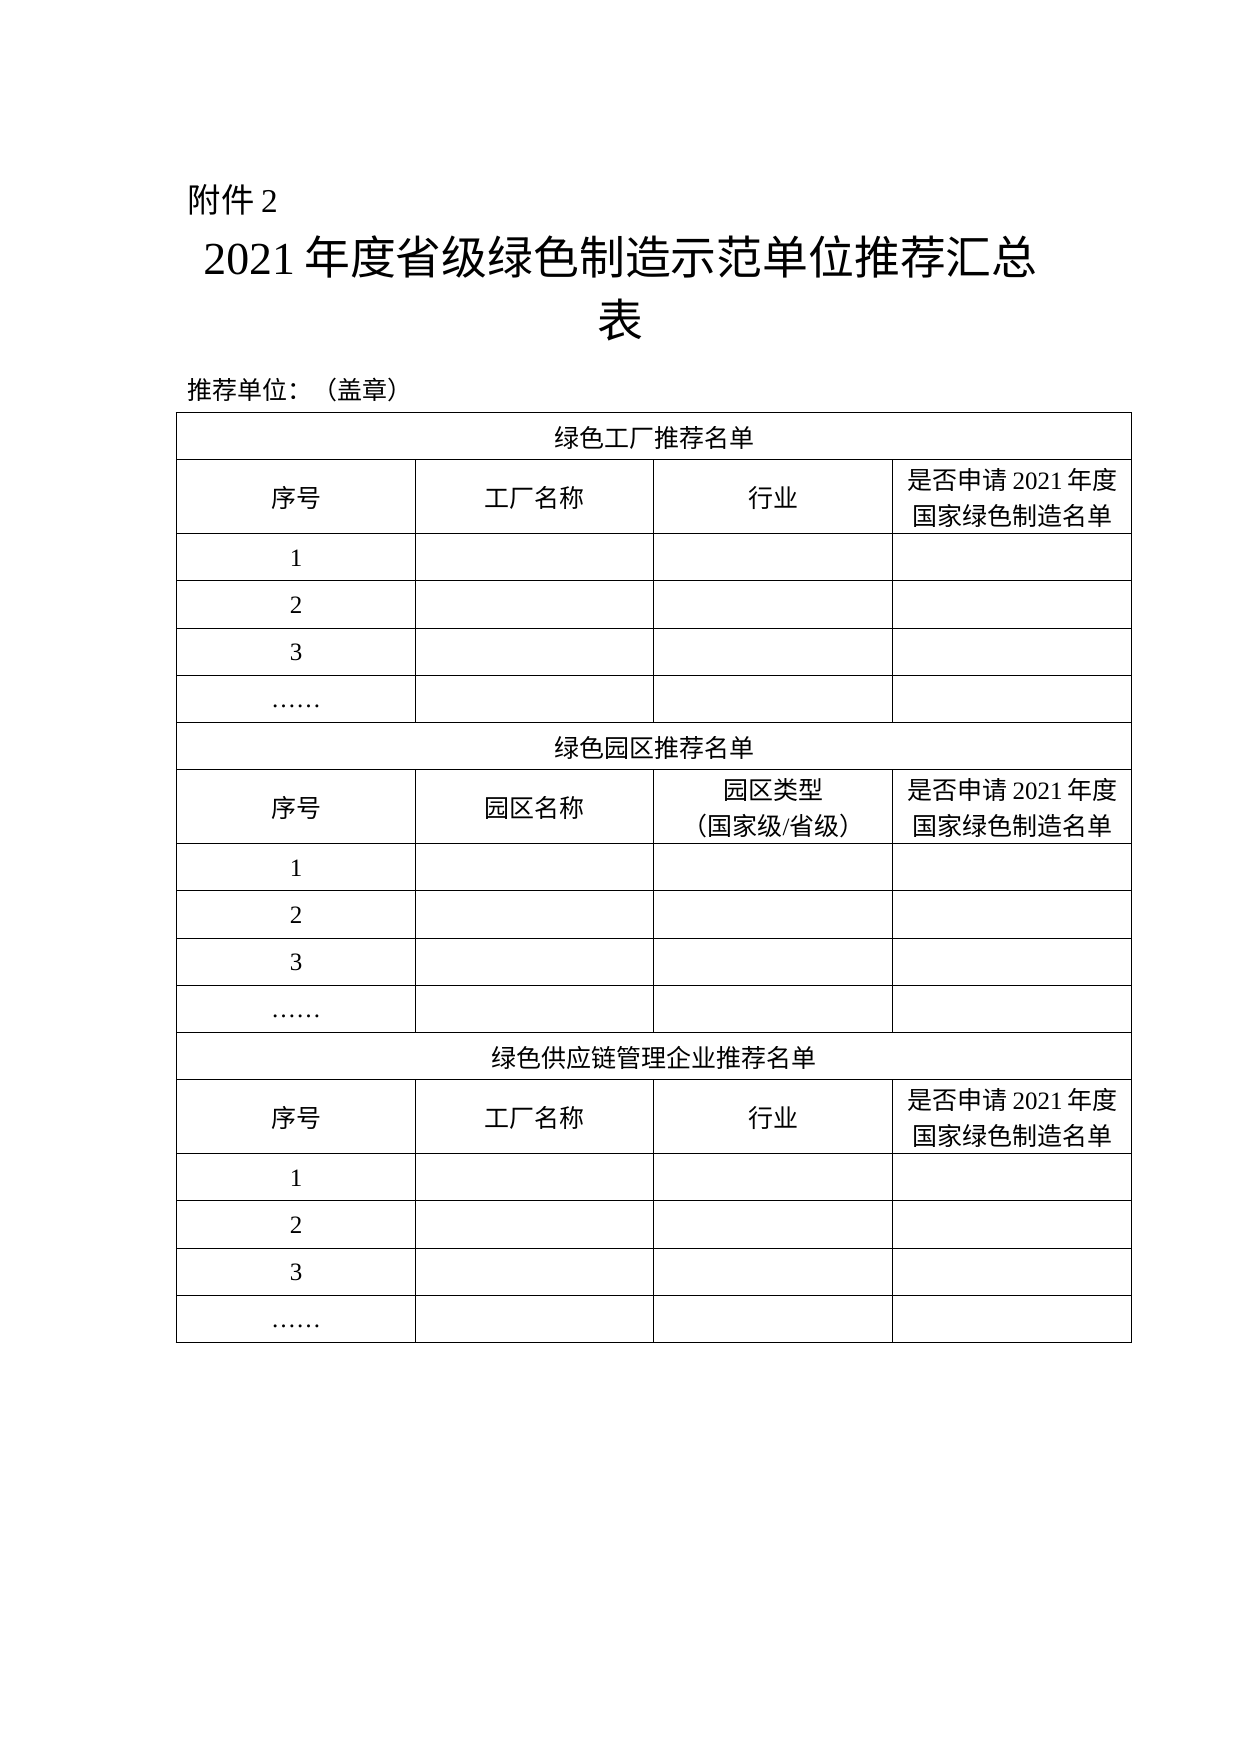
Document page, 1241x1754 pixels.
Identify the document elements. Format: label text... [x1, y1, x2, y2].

table_cell 绿色供应链管理企业推荐名单 [177, 1033, 1131, 1079]
table_cell 行业 [654, 1080, 892, 1153]
table_cell 工厂名称 [416, 1080, 653, 1153]
table_cell 行业 [654, 460, 892, 533]
table_cell 1 [177, 534, 415, 580]
table_cell 序号 [177, 460, 415, 533]
table_cell 3 [177, 629, 415, 675]
table_cell …… [177, 1296, 415, 1342]
table_cell [893, 534, 1131, 580]
table_cell [416, 939, 653, 985]
table_cell …… [177, 676, 415, 722]
table_cell [893, 1154, 1131, 1200]
table_cell [893, 1201, 1131, 1247]
table_cell 是否申请2021年度国家绿色制造名单 [893, 460, 1131, 533]
table_cell [416, 676, 653, 722]
table_cell [893, 844, 1131, 890]
table_cell 工厂名称 [416, 460, 653, 533]
table_cell [654, 939, 892, 985]
table_cell 2 [177, 1201, 415, 1247]
table_cell 是否申请2021年度国家绿色制造名单 [893, 1080, 1131, 1153]
table_cell [654, 1201, 892, 1247]
table_cell 1 [177, 1154, 415, 1200]
table_cell [416, 1201, 653, 1247]
table_cell 园区名称 [416, 770, 653, 843]
table_cell [654, 1154, 892, 1200]
table_header 绿色工厂推荐名单 [177, 413, 1131, 459]
table_cell [654, 1296, 892, 1342]
table_cell [416, 629, 653, 675]
table_cell [416, 534, 653, 580]
table_cell [654, 844, 892, 890]
table_cell [416, 1154, 653, 1200]
table_cell [654, 676, 892, 722]
table_cell 1 [177, 844, 415, 890]
table_cell 2 [177, 581, 415, 627]
text 推荐单位：（盖章） [187, 349, 1053, 412]
table_cell [654, 1249, 892, 1295]
table_cell [654, 534, 892, 580]
table_cell [893, 1296, 1131, 1342]
table_cell [416, 1296, 653, 1342]
table_cell [416, 1249, 653, 1295]
table_cell [416, 891, 653, 937]
table_cell [654, 891, 892, 937]
table_cell 序号 [177, 770, 415, 843]
table_cell 绿色园区推荐名单 [177, 723, 1131, 769]
table_cell [416, 844, 653, 890]
table_cell 2 [177, 891, 415, 937]
table_cell 序号 [177, 1080, 415, 1153]
table_cell 3 [177, 1249, 415, 1295]
table_cell [893, 581, 1131, 627]
table_cell [654, 629, 892, 675]
table_cell …… [177, 986, 415, 1032]
text 2021年度省级绿色制造示范单位推荐汇总表 [187, 224, 1053, 349]
table_cell [654, 581, 892, 627]
table_cell [893, 676, 1131, 722]
table_cell [416, 581, 653, 627]
table_cell 园区类型 （国家级/省级） [654, 770, 892, 843]
text 附件2 [187, 162, 1053, 224]
table_cell [654, 986, 892, 1032]
table_cell [893, 939, 1131, 985]
table_cell [893, 986, 1131, 1032]
table_cell [893, 1249, 1131, 1295]
table_cell [893, 629, 1131, 675]
table_cell [893, 891, 1131, 937]
table_cell 是否申请2021年度国家绿色制造名单 [893, 770, 1131, 843]
table_cell [416, 986, 653, 1032]
table_cell 3 [177, 939, 415, 985]
